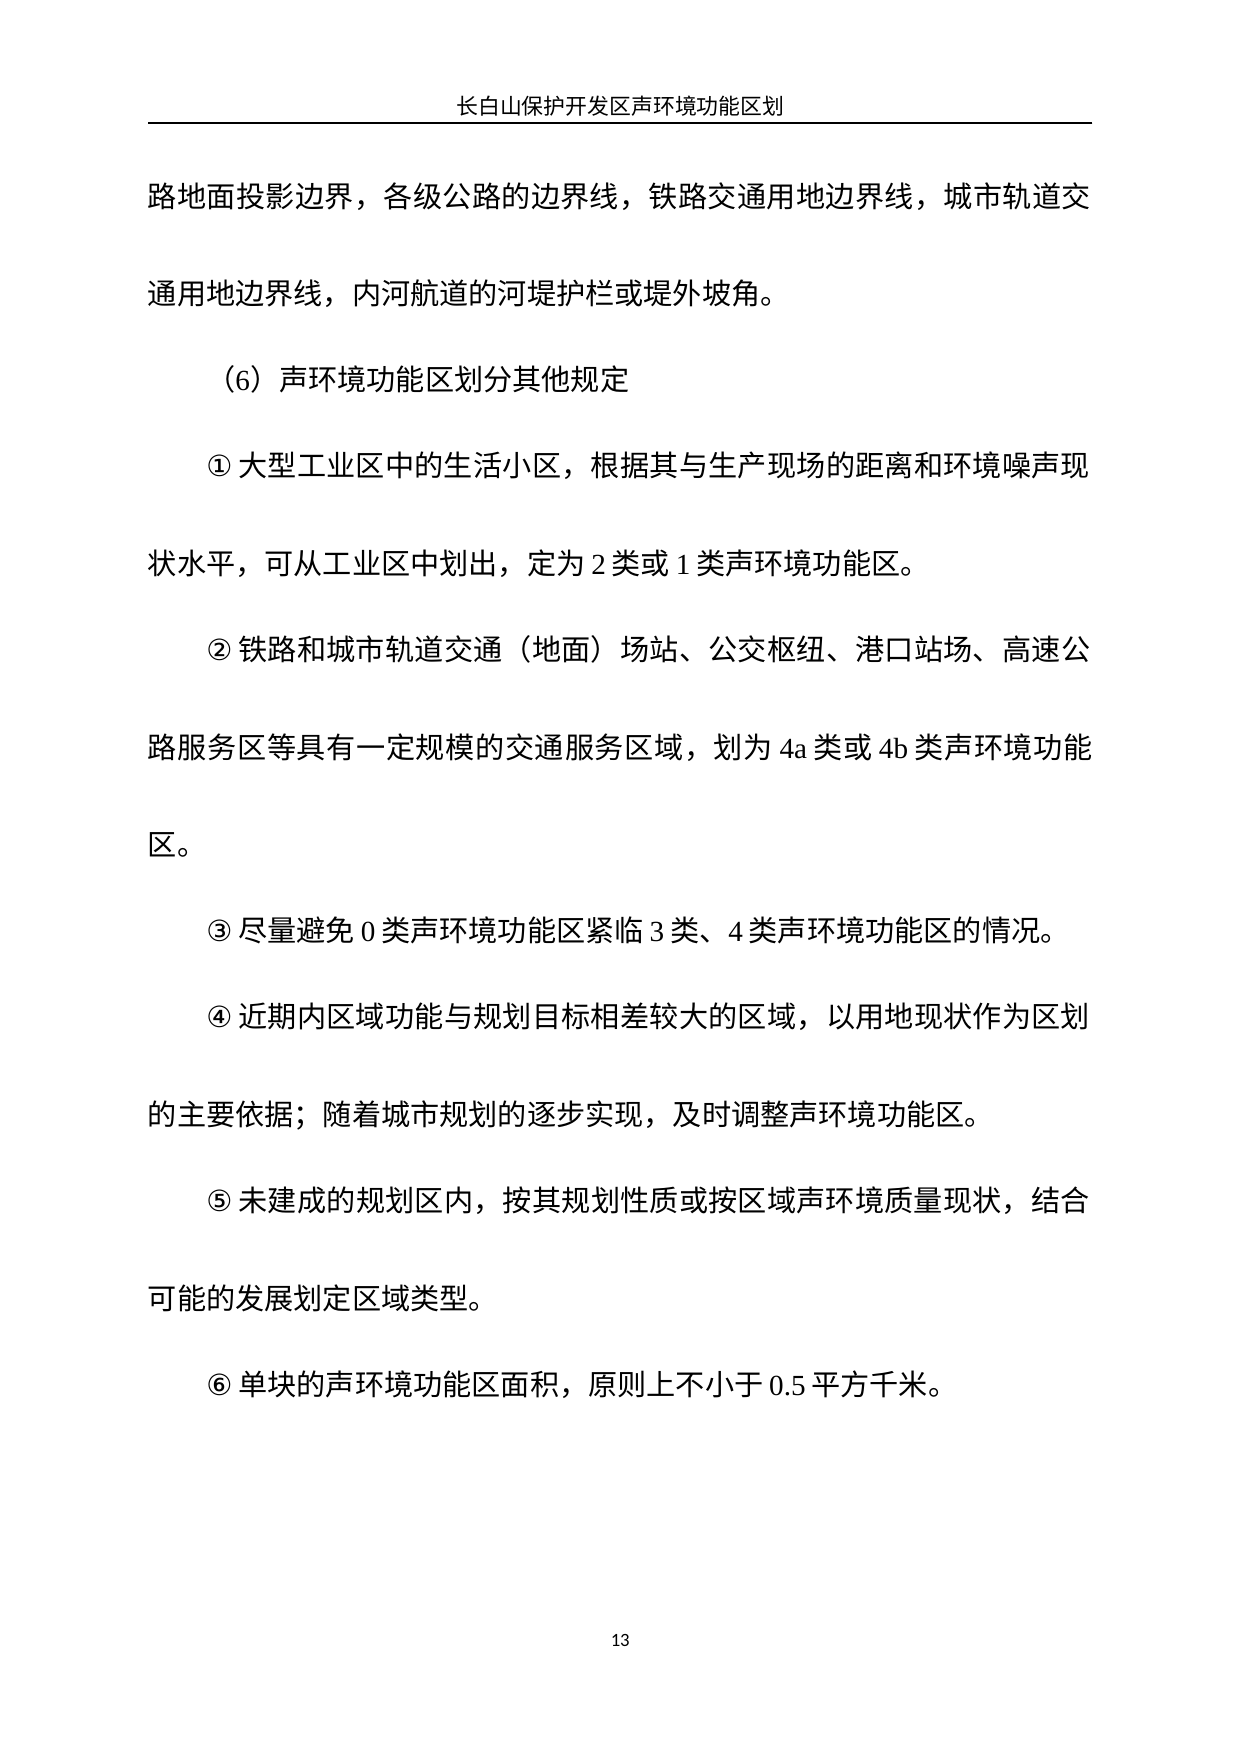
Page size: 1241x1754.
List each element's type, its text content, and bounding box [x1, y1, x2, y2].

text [148, 162, 1092, 324]
text ②铁路和城市轨道交通（地面）场站、公交枢纽、港口站场、高速公路服务区等具有一定规模的交通服务区域，划为4a类或4b类声环境功能区。 [148, 615, 1092, 875]
text ⑥单块的声环境功能区面积，原则上不小于0.5平方千米。 [148, 1350, 1092, 1415]
text ①大型工业区中的生活小区，根据其与生产现场的距离和环境噪声现状水平，可从工业区中划出，定为2类或1类声环境功能区。 [148, 432, 1092, 594]
text （6）声环境功能区划分其他规定 [148, 346, 1092, 411]
text ③尽量避免0类声环境功能区紧临3类、4类声环境功能区的情况。 [148, 897, 1092, 962]
text ⑤未建成的规划区内，按其规划性质或按区域声环境质量现状，结合可能的发展划定区域类型。 [148, 1166, 1092, 1329]
text ④近期内区域功能与规划目标相差较大的区域，以用地现状作为区划的主要依据；随着城市规划的逐步实现，及时调整声环境功能区。 [148, 983, 1092, 1145]
